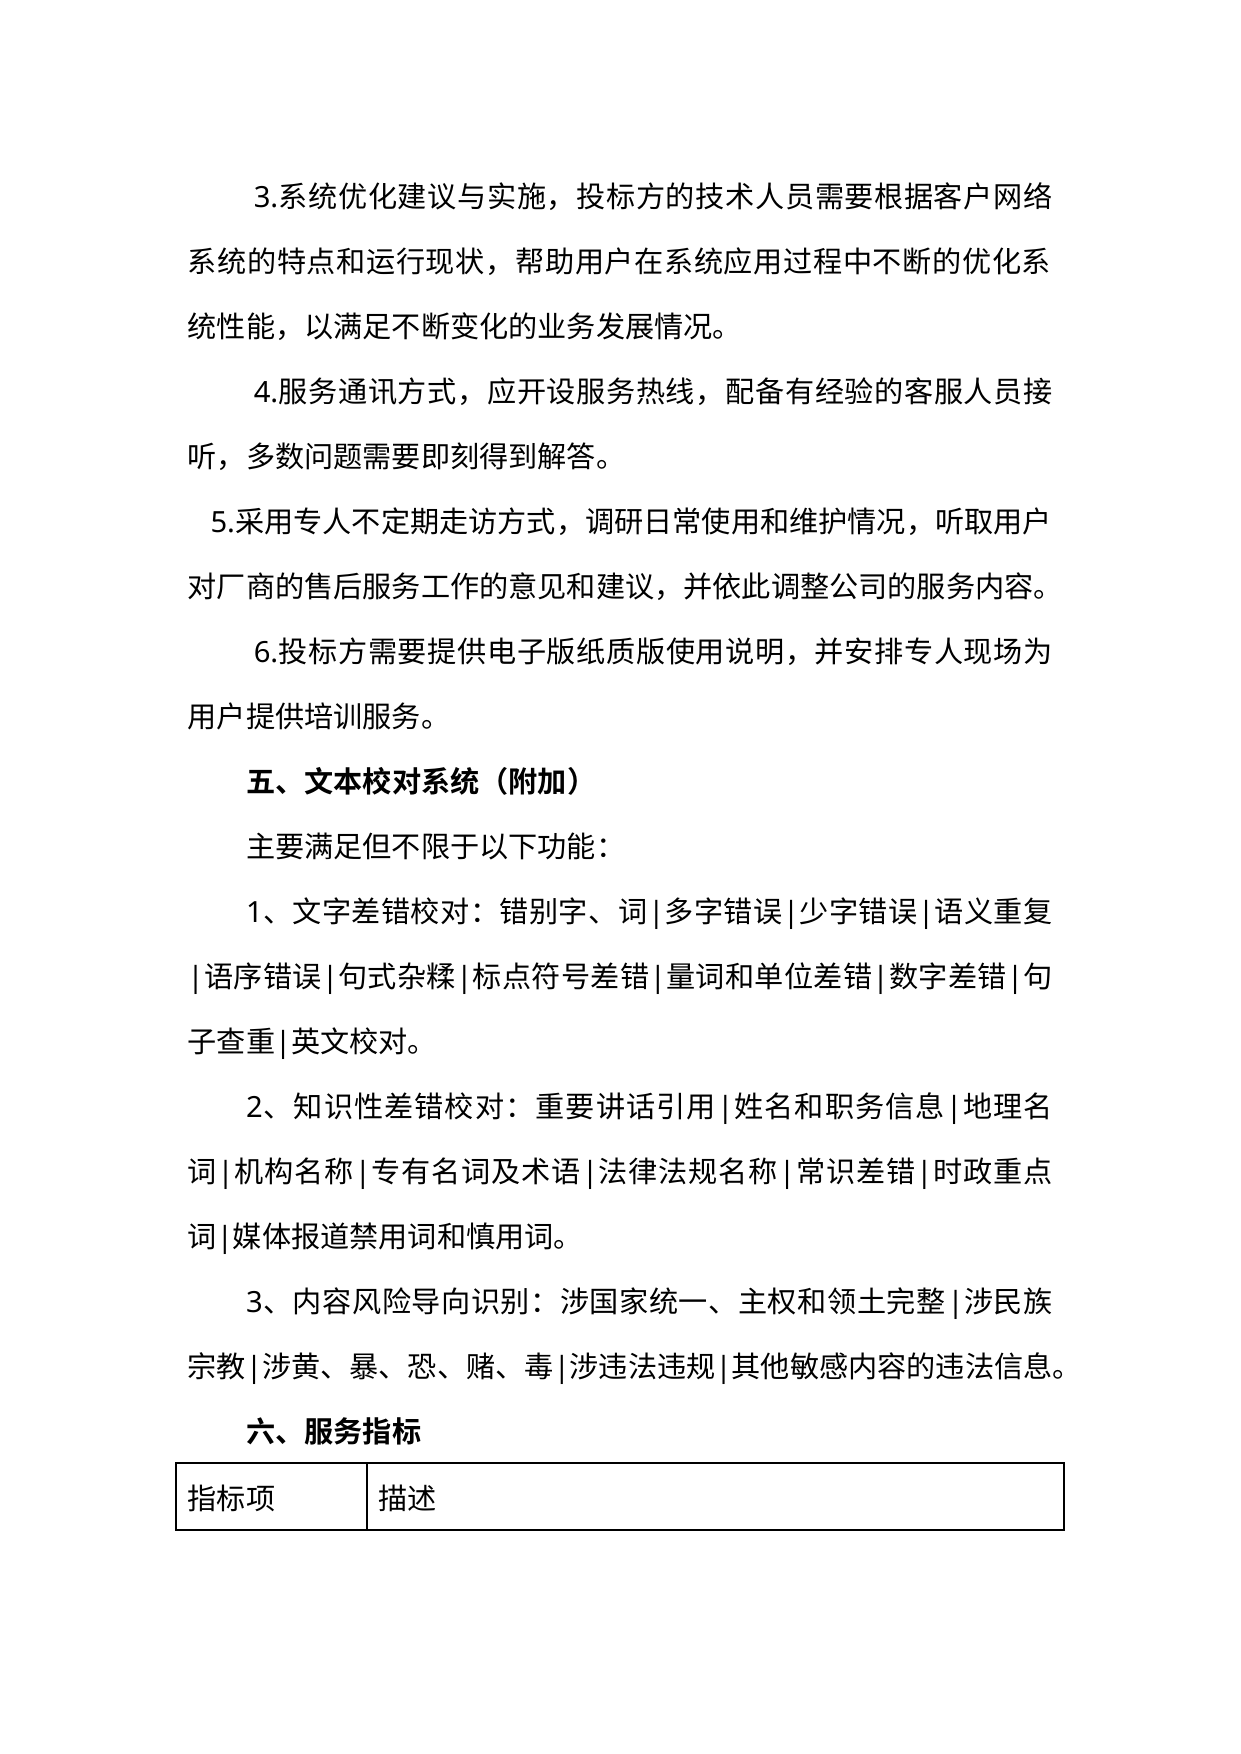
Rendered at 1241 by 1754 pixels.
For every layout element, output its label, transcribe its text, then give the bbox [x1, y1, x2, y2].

text 4.服务通讯方式，应开设服务热线，配备有经验的客服人员接听，多数问题需要即刻得到解答。 [187, 357, 1053, 487]
table_header 描述 [368, 1464, 1063, 1529]
text 6.投标方需要提供电子版纸质版使用说明，并安排专人现场为用户提供培训服务。 [187, 617, 1053, 747]
text 2、知识性差错校对：重要讲话引用|姓名和职务信息|地理名词|机构名称|专有名词及术语|法律法规名称|常识差错|时政重点词|媒体报道禁用词和慎用词。 [187, 1072, 1053, 1267]
text 3、内容风险导向识别：涉国家统一、主权和领土完整|涉民族宗教|涉黄、暴、恐、赌、毒|涉违法违规|其他敏感内容的违法信息。 [187, 1267, 1053, 1397]
table_header 指标项 [177, 1464, 366, 1529]
text 五、文本校对系统（附加） [187, 747, 1053, 812]
text 5.采用专人不定期走访方式，调研日常使用和维护情况，听取用户对厂商的售后服务工作的意见和建议，并依此调整公司的服务内容。 [187, 487, 1053, 617]
text 主要满足但不限于以下功能： [187, 812, 1053, 877]
text 1、文字差错校对：错别字、词|多字错误|少字错误|语义重复|语序错误|句式杂糅|标点符号差错|量词和单位差错|数字差错|句子查重|英文校对。 [187, 877, 1053, 1072]
text 六、服务指标 [187, 1397, 1053, 1462]
text 3.系统优化建议与实施，投标方的技术人员需要根据客户网络系统的特点和运行现状，帮助用户在系统应用过程中不断的优化系统性能，以满足不断变化的业务发展情况。 [187, 162, 1053, 357]
